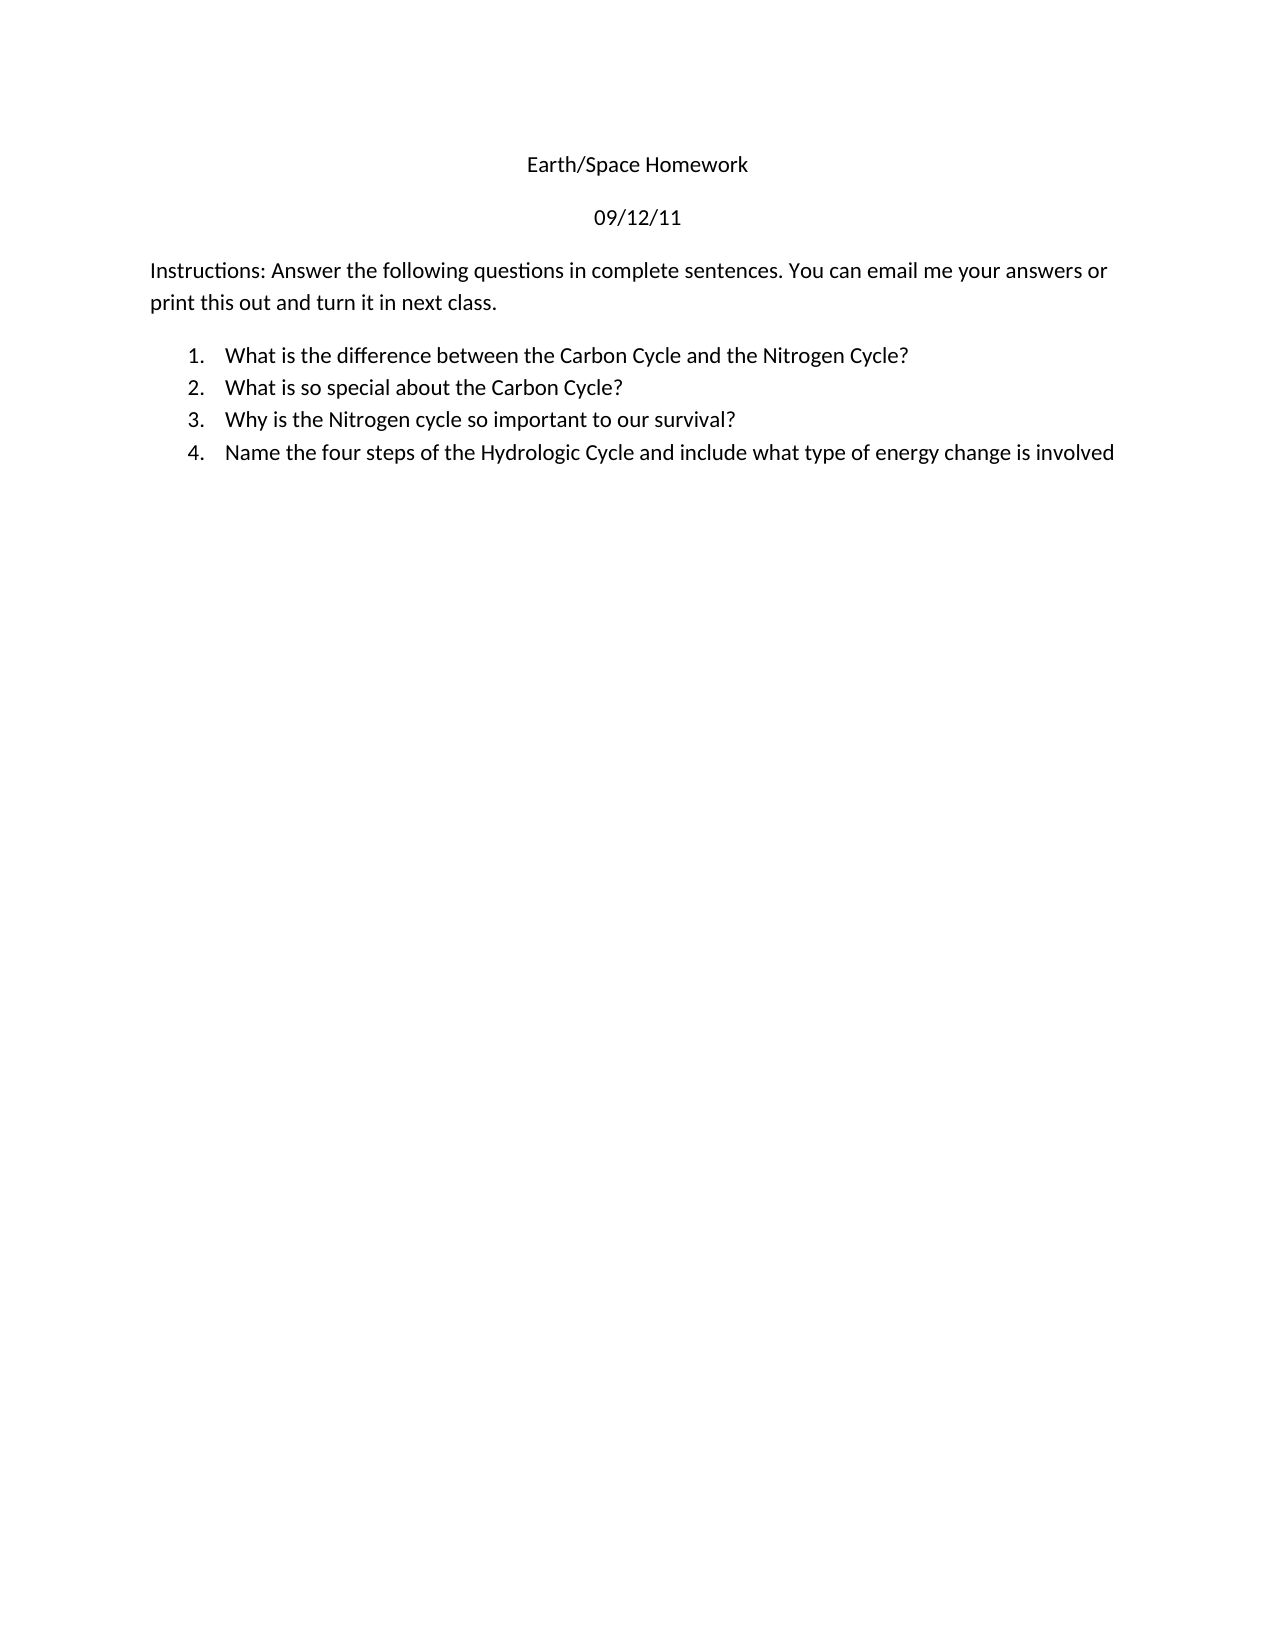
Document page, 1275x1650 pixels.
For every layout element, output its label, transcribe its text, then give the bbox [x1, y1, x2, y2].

text 09/12/11 [150, 203, 1125, 231]
list Name the four steps of the Hydrologic Cycle and include what type of energy change is involved [187, 438, 1125, 466]
text Earth/Space Homework [150, 150, 1125, 178]
list What is the difference between the Carbon Cycle and the Nitrogen Cycle? [187, 341, 1125, 369]
list What is so special about the Carbon Cycle? [187, 373, 1125, 401]
list Why is the Nitrogen cycle so important to our survival? [187, 406, 1125, 434]
text Instructions: Answer the following questions in complete sentences. You can email me your answers or print this out and turn it in next class. [150, 256, 1125, 316]
